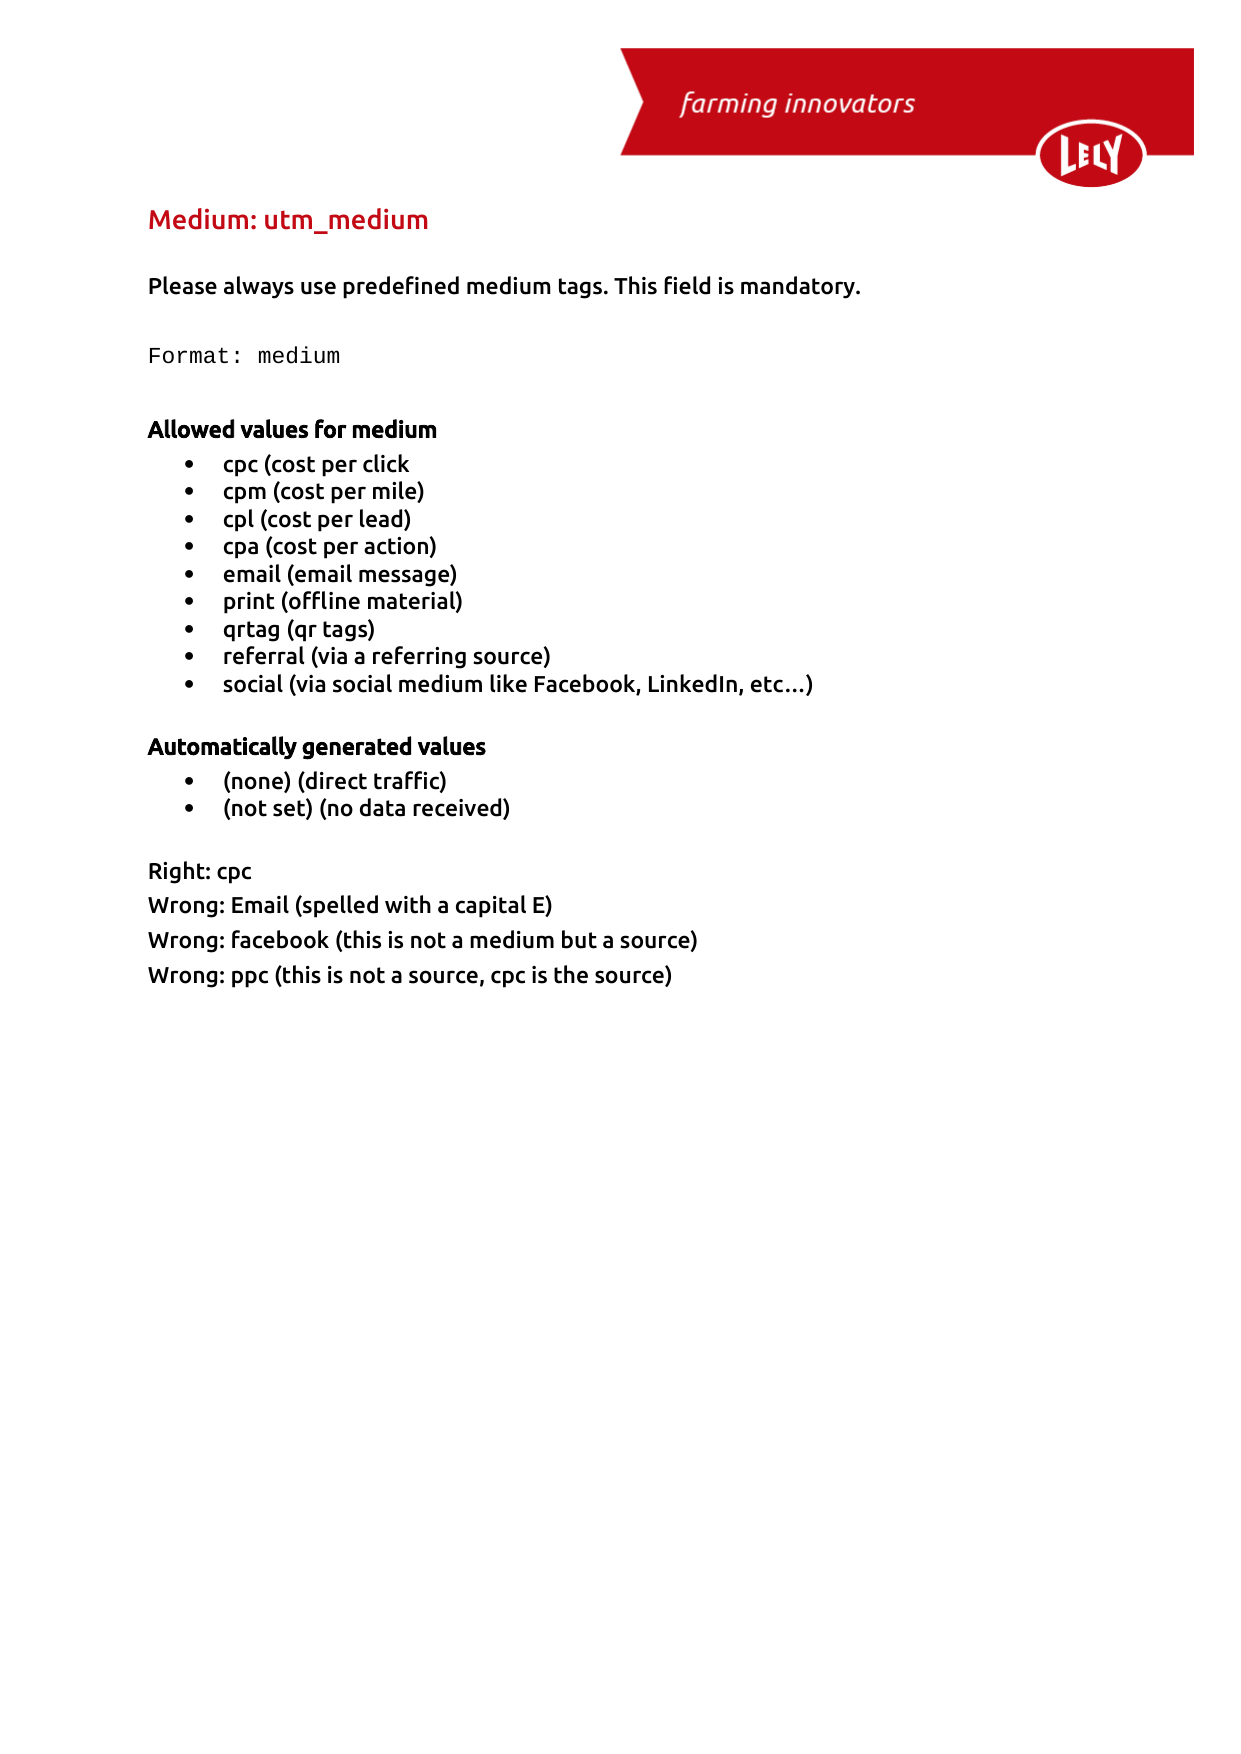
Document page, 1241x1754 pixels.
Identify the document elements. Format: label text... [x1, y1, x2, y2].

subtitle Medium: utm_medium [148, 207, 1092, 234]
list social (via social medium like Facebook, LinkedIn, etc…) [185, 673, 1092, 697]
text Allowed values for medium [148, 418, 1092, 442]
text Please always use predefined medium tags. This field is mandatory. [148, 275, 1092, 298]
list cpa (cost per action) [185, 536, 1092, 560]
list email (email message) [185, 563, 1092, 587]
list referral (via a referring source) [185, 646, 1092, 670]
list (none) (direct traffic) [185, 770, 1092, 794]
text Wrong: Email (spelled with a capital E) [148, 895, 1092, 918]
text Wrong: facebook (this is not a medium but a source) [148, 930, 1092, 953]
text Format: medium [148, 345, 1092, 371]
list cpl (cost per lead) [185, 508, 1092, 532]
list print (offline material) [185, 591, 1092, 615]
list (not set) (no data received) [185, 798, 1092, 822]
text Automatically generated values [148, 736, 284, 759]
text Right: cpc [148, 860, 1092, 883]
list qrtag (qr tags) [185, 618, 1092, 642]
text Automatically generated values [283, 736, 1092, 759]
text Wrong: ppc (this is not a source, cpc is the source) [148, 964, 1092, 988]
list cpm (cost per mile) [185, 481, 1092, 505]
picture [0, 1, 1241, 191]
list cpc (cost per click [185, 453, 1092, 477]
